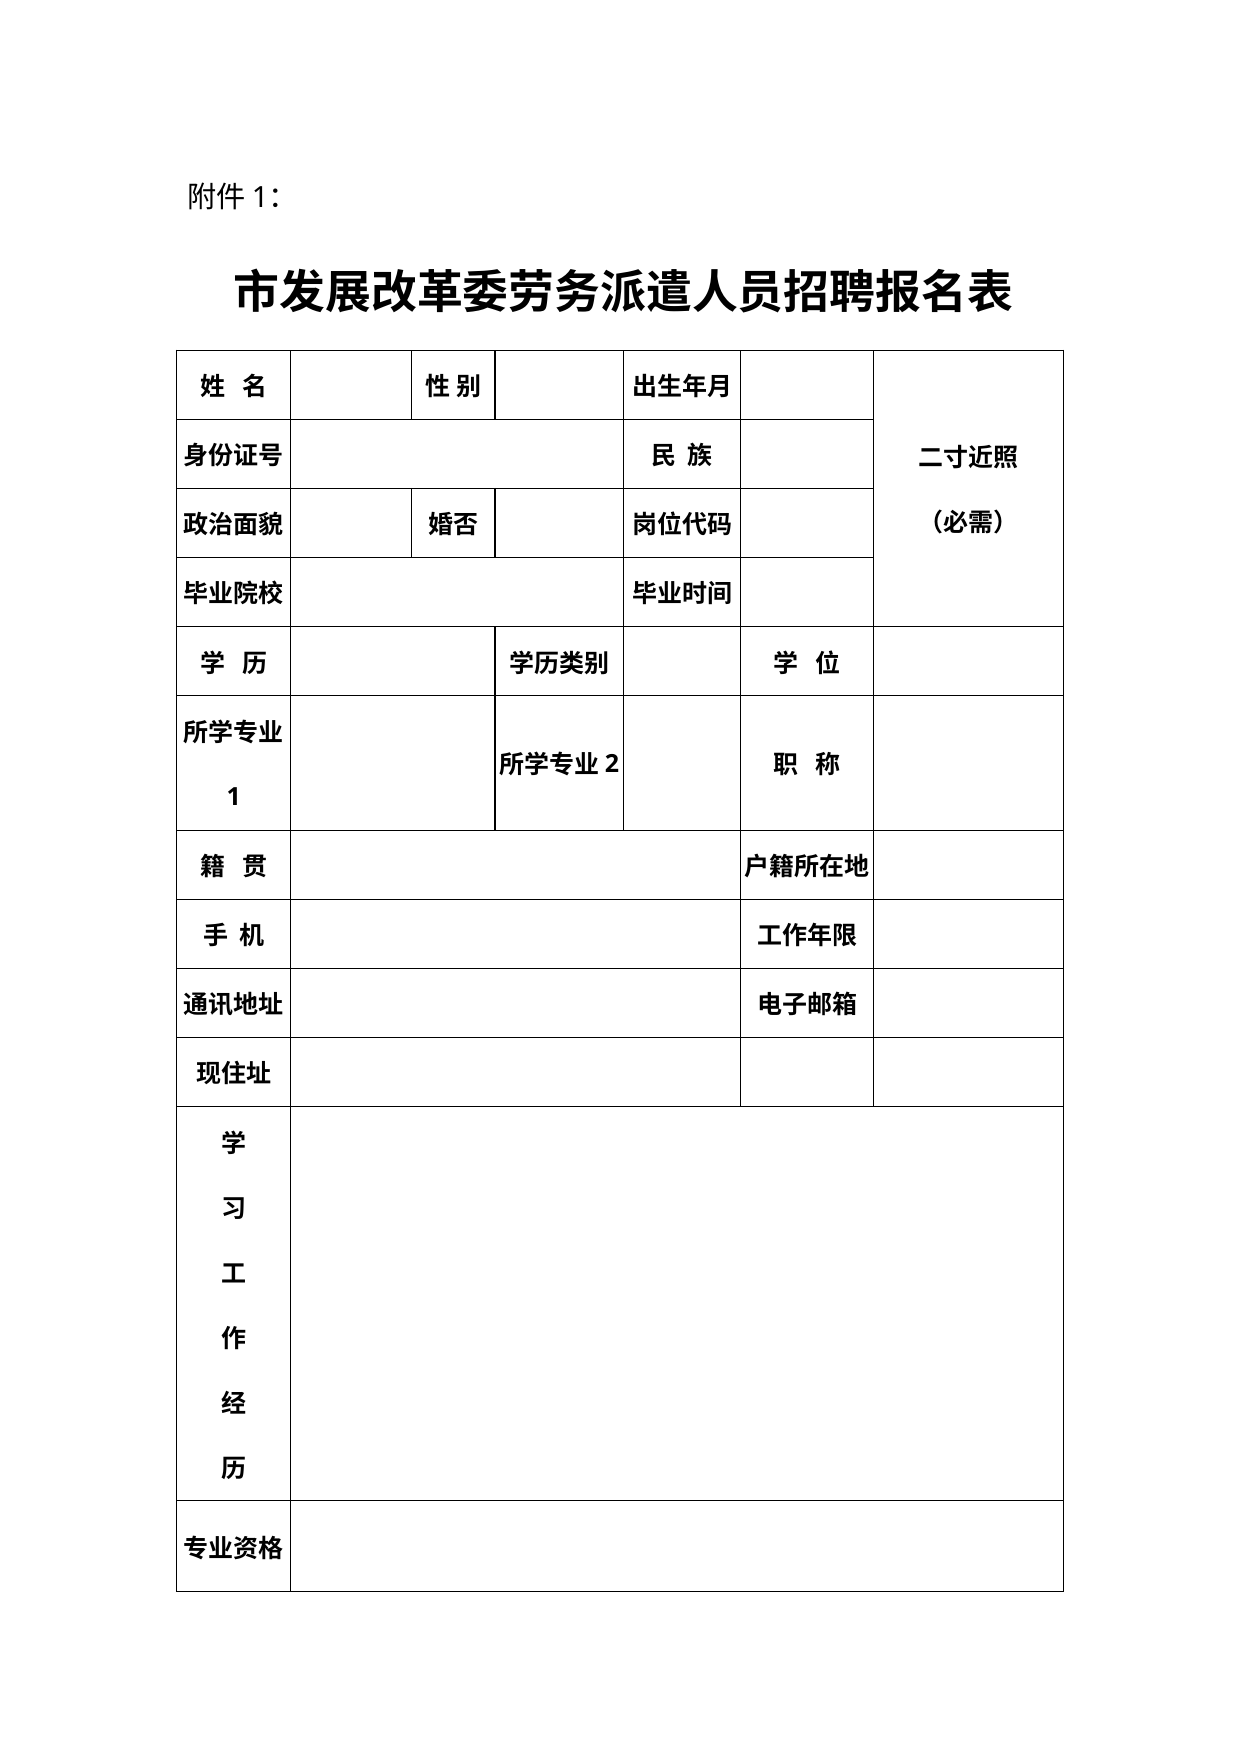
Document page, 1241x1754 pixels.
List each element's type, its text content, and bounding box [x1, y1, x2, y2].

table_cell 学 历 [177, 627, 290, 695]
table_cell [291, 1501, 1063, 1591]
table_header 出生年月 [624, 351, 740, 419]
table_cell 民 族 [624, 420, 740, 488]
table_cell 学历类别 [496, 627, 623, 695]
table_cell 学 习 工 作 经 历 [177, 1107, 290, 1500]
table_cell [291, 969, 740, 1037]
table_cell [624, 696, 740, 829]
table_cell 电子邮箱 [741, 969, 873, 1037]
table_cell 所学专业2 [496, 696, 623, 829]
table_cell [291, 627, 494, 695]
table_cell [741, 558, 873, 626]
table_header 二寸近照 （必需） [874, 351, 1063, 626]
table_cell [624, 627, 740, 695]
text 市发展改革委劳务派遣人员招聘报名表 [187, 239, 1053, 337]
table_header [291, 351, 411, 419]
table_cell [291, 1038, 740, 1106]
table_cell [874, 1038, 1063, 1106]
table_cell [291, 696, 494, 829]
table_header 姓 名 [177, 351, 290, 419]
table_cell 籍 贯 [177, 831, 290, 899]
table_cell [874, 969, 1063, 1037]
table_cell 手 机 [177, 900, 290, 968]
table_cell 岗位代码 [624, 489, 740, 557]
table_cell [874, 627, 1063, 695]
table_cell [291, 558, 623, 626]
table_cell [741, 420, 873, 488]
table_cell [291, 1107, 1063, 1500]
table_cell [291, 900, 740, 968]
table_cell 通讯地址 [177, 969, 290, 1037]
table_cell 毕业时间 [624, 558, 740, 626]
table_cell [741, 489, 873, 557]
table_cell [874, 900, 1063, 968]
table_cell [874, 696, 1063, 829]
table_cell 职 称 [741, 696, 873, 829]
table_cell [291, 831, 740, 899]
table_cell 政治面貌 [177, 489, 290, 557]
table_cell 专业资格证书方面 [177, 1501, 290, 1591]
table_header [741, 351, 873, 419]
table_cell 毕业院校 [177, 558, 290, 626]
table_cell [741, 1038, 873, 1106]
table_header [496, 351, 623, 419]
table_cell 学 位 [741, 627, 873, 695]
table_cell [291, 420, 623, 488]
table_cell 身份证号 [177, 420, 290, 488]
table_cell 工作年限 [741, 900, 873, 968]
table_cell 所学专业1 [177, 696, 290, 829]
table_cell 户籍所在地 [741, 831, 873, 899]
table_cell [291, 489, 411, 557]
text 附件1： [187, 162, 1053, 227]
table_cell 婚否 [412, 489, 494, 557]
table_cell [874, 831, 1063, 899]
table_cell [496, 489, 623, 557]
table_header 性 别 [412, 351, 494, 419]
table_cell 现住址 [177, 1038, 290, 1106]
